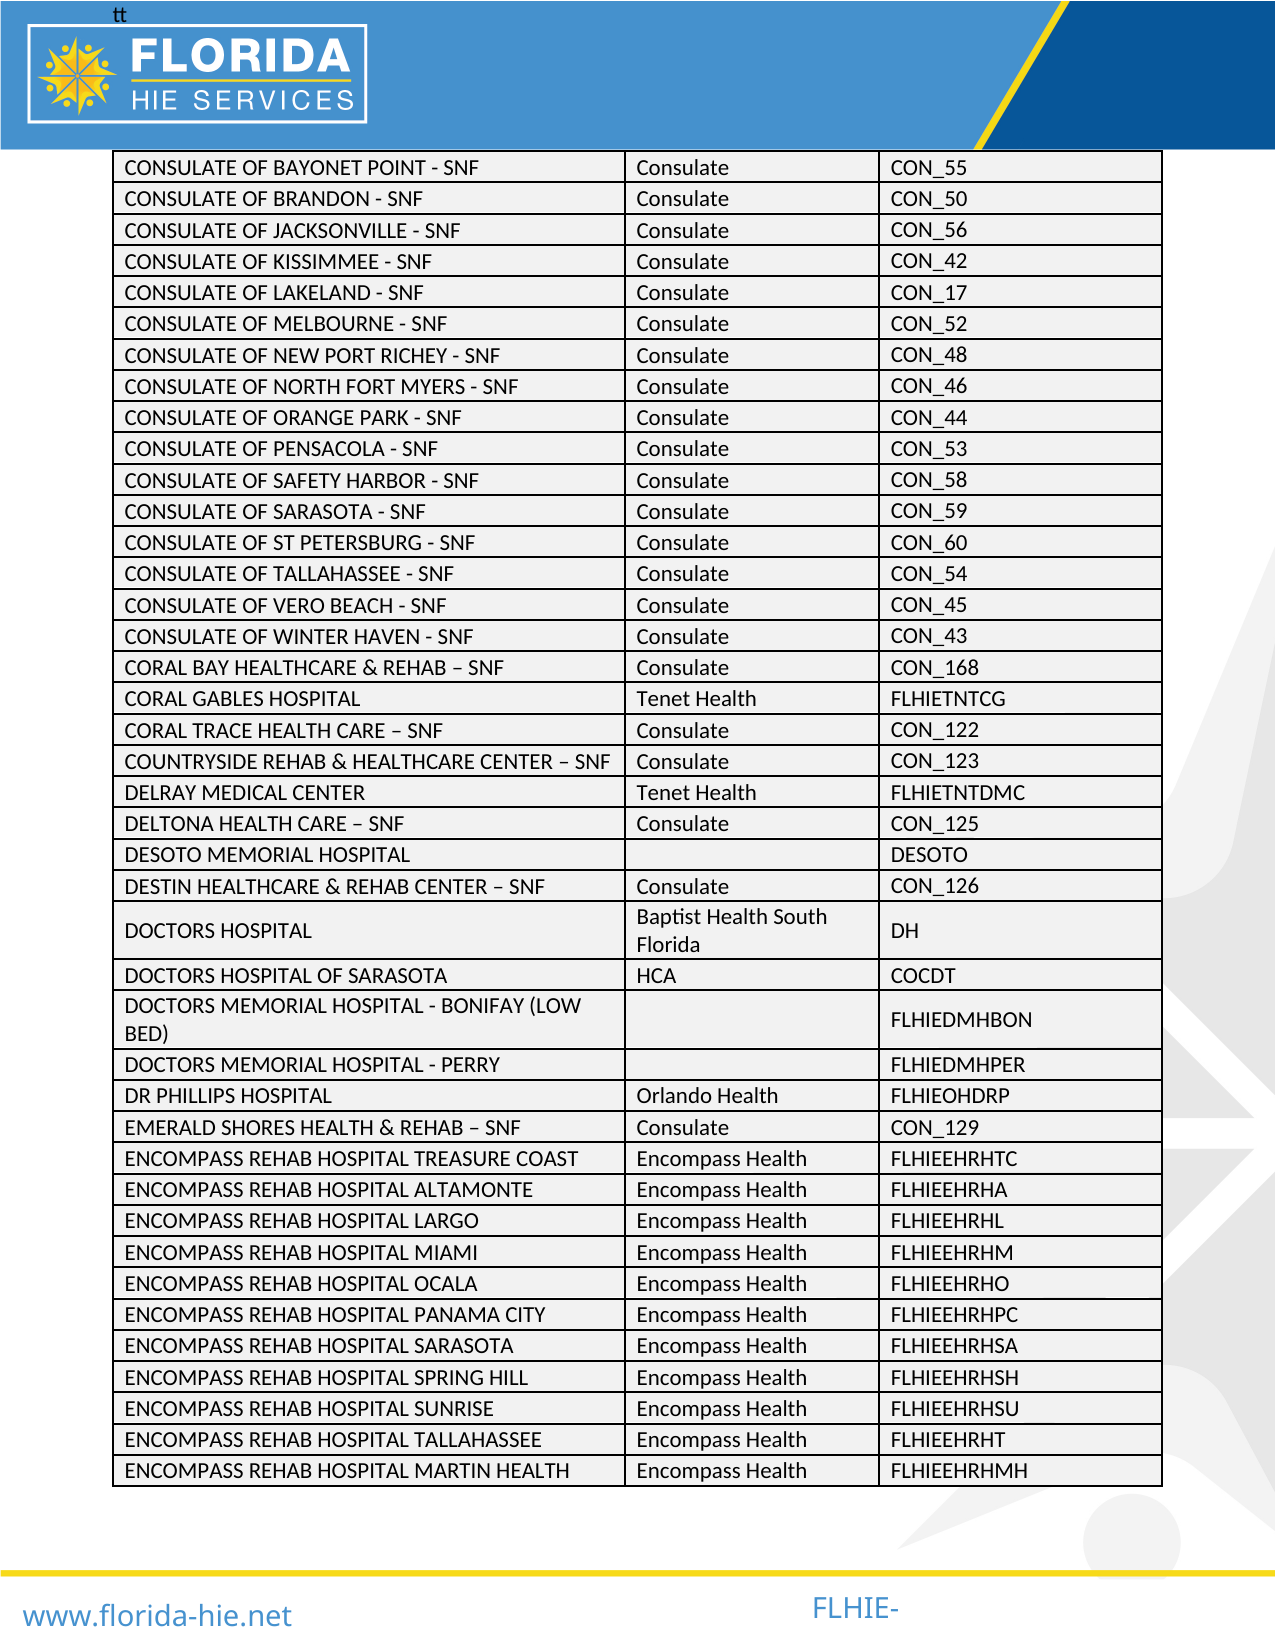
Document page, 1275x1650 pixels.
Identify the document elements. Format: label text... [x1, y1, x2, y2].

table_cell CORAL TRACE HEALTH CARE – SNF [114, 715, 624, 744]
table_cell CON_125 [880, 808, 1161, 837]
table_cell CON_126 [880, 871, 1161, 900]
table_cell FLHIEEHRHSU [880, 1393, 1161, 1422]
table_cell CON_60 [880, 527, 1161, 556]
table_cell CONSULATE OF TALLAHASSEE - SNF [114, 558, 624, 587]
table_cell Orlando Health [626, 1081, 878, 1110]
table_cell FLHIEEHRHL [880, 1206, 1161, 1235]
table_cell DR PHILLIPS HOSPITAL [114, 1081, 624, 1110]
table_cell ENCOMPASS REHAB HOSPITAL LARGO [114, 1206, 624, 1235]
picture [0, 1, 1275, 1650]
table_cell FLHIEEHRHSH [880, 1362, 1161, 1391]
table_cell ENCOMPASS REHAB HOSPITAL TREASURE COAST [114, 1143, 624, 1172]
table_cell DOCTORS HOSPITAL OF SARASOTA [114, 960, 624, 989]
table_cell CON_123 [880, 746, 1161, 775]
table_cell Consulate [626, 308, 878, 337]
table_cell Consulate [626, 340, 878, 369]
table_cell CON_45 [880, 590, 1161, 619]
table_cell ENCOMPASS REHAB HOSPITAL MARTIN HEALTH [114, 1456, 624, 1485]
table_cell CONSULATE OF BRANDON - SNF [114, 183, 624, 212]
table_cell Encompass Health [626, 1300, 878, 1329]
table_cell DESOTO [880, 840, 1161, 869]
table_cell ENCOMPASS REHAB HOSPITAL OCALA [114, 1268, 624, 1297]
table_cell CON_54 [880, 558, 1161, 587]
table_cell COCDT [880, 960, 1161, 989]
table_cell CONSULATE OF ORANGE PARK - SNF [114, 402, 624, 431]
table_cell CONSULATE OF JACKSONVILLE - SNF [114, 215, 624, 244]
table_cell CON_122 [880, 715, 1161, 744]
table_cell Consulate [626, 527, 878, 556]
table_cell ENCOMPASS REHAB HOSPITAL ALTAMONTE [114, 1175, 624, 1204]
table_cell FLHIEOHDRP [880, 1081, 1161, 1110]
table_cell CON_56 [880, 215, 1161, 244]
table_cell Consulate [626, 215, 878, 244]
table_cell CON_17 [880, 277, 1161, 306]
table_cell FLHIEEHRHPC [880, 1300, 1161, 1329]
table_cell CON_168 [880, 652, 1161, 681]
table_cell HCA [626, 960, 878, 989]
table_cell DOCTORS HOSPITAL [114, 902, 624, 958]
table_cell CON_42 [880, 246, 1161, 275]
table_cell FLHIEEHRHA [880, 1175, 1161, 1204]
table_cell CONSULATE OF KISSIMMEE - SNF [114, 246, 624, 275]
table_cell Consulate [626, 808, 878, 837]
table_cell Tenet Health [626, 777, 878, 806]
table_cell DESTIN HEALTHCARE & REHAB CENTER – SNF [114, 871, 624, 900]
table_cell FLHIEDMHBON [880, 991, 1161, 1047]
table_cell CONSULATE OF BAYONET POINT - SNF [114, 152, 624, 181]
table_cell FLHIEEHRHMH [880, 1456, 1161, 1485]
table_cell CONSULATE OF NEW PORT RICHEY - SNF [114, 340, 624, 369]
table_cell Consulate [626, 715, 878, 744]
table_cell Encompass Health [626, 1206, 878, 1235]
table_cell Consulate [626, 621, 878, 650]
table_cell DESOTO MEMORIAL HOSPITAL [114, 840, 624, 869]
table_cell Encompass Health [626, 1425, 878, 1454]
table_cell DELRAY MEDICAL CENTER [114, 777, 624, 806]
table_cell FLHIEEHRHT [880, 1425, 1161, 1454]
table_cell COUNTRYSIDE REHAB & HEALTHCARE CENTER – SNF [114, 746, 624, 775]
table_cell [626, 991, 878, 1047]
table_cell CONSULATE OF LAKELAND - SNF [114, 277, 624, 306]
table_cell CON_46 [880, 371, 1161, 400]
table_cell Encompass Health [626, 1331, 878, 1360]
table_cell [626, 1050, 878, 1079]
table_cell [626, 840, 878, 869]
table_cell CON_129 [880, 1112, 1161, 1141]
table_cell FLHIEEHRHO [880, 1268, 1161, 1297]
table_cell Consulate [626, 402, 878, 431]
table_cell Encompass Health [626, 1456, 878, 1485]
table_cell ENCOMPASS REHAB HOSPITAL SARASOTA [114, 1331, 624, 1360]
table_cell ENCOMPASS REHAB HOSPITAL MIAMI [114, 1237, 624, 1266]
table_cell Encompass Health [626, 1268, 878, 1297]
table_cell Consulate [626, 496, 878, 525]
table_cell Consulate [626, 152, 878, 181]
table_cell CONSULATE OF SAFETY HARBOR - SNF [114, 465, 624, 494]
table_cell DOCTORS MEMORIAL HOSPITAL - PERRY [114, 1050, 624, 1079]
table_cell Consulate [626, 590, 878, 619]
table_cell Consulate [626, 465, 878, 494]
table_cell Encompass Health [626, 1175, 878, 1204]
table_cell ENCOMPASS REHAB HOSPITAL TALLAHASSEE [114, 1425, 624, 1454]
table_cell FLHIEEHRHTC [880, 1143, 1161, 1172]
table_cell CON_55 [880, 152, 1161, 181]
table_cell FLHIETNTDMC [880, 777, 1161, 806]
table_cell Encompass Health [626, 1143, 878, 1172]
table_cell Consulate [626, 183, 878, 212]
table_cell Consulate [626, 246, 878, 275]
table_cell CON_52 [880, 308, 1161, 337]
table_cell CONSULATE OF MELBOURNE - SNF [114, 308, 624, 337]
table_cell CORAL GABLES HOSPITAL [114, 683, 624, 712]
table_cell CONSULATE OF VERO BEACH - SNF [114, 590, 624, 619]
table_cell Consulate [626, 433, 878, 462]
table_cell EMERALD SHORES HEALTH & REHAB – SNF [114, 1112, 624, 1141]
table_cell FLHIETNTCG [880, 683, 1161, 712]
table_cell Consulate [626, 746, 878, 775]
table_cell CON_50 [880, 183, 1161, 212]
table_cell Baptist Health South Florida [626, 902, 878, 958]
table_cell Consulate [626, 652, 878, 681]
table_cell CONSULATE OF SARASOTA - SNF [114, 496, 624, 525]
table_cell Consulate [626, 1112, 878, 1141]
table_cell DH [880, 902, 1161, 958]
table_cell CONSULATE OF PENSACOLA - SNF [114, 433, 624, 462]
table_cell CONSULATE OF NORTH FORT MYERS - SNF [114, 371, 624, 400]
table_cell CON_44 [880, 402, 1161, 431]
table_cell CON_53 [880, 433, 1161, 462]
table_cell Consulate [626, 371, 878, 400]
table_cell CON_43 [880, 621, 1161, 650]
table_cell CON_48 [880, 340, 1161, 369]
table_cell Consulate [626, 871, 878, 900]
table_cell DELTONA HEALTH CARE – SNF [114, 808, 624, 837]
table_cell CON_59 [880, 496, 1161, 525]
table_cell FLHIEEHRHM [880, 1237, 1161, 1266]
table_cell Consulate [626, 277, 878, 306]
table_cell CONSULATE OF ST PETERSBURG - SNF [114, 527, 624, 556]
table_cell CONSULATE OF WINTER HAVEN - SNF [114, 621, 624, 650]
table_cell Encompass Health [626, 1237, 878, 1266]
table_cell Tenet Health [626, 683, 878, 712]
table_cell FLHIEDMHPER [880, 1050, 1161, 1079]
table_cell ENCOMPASS REHAB HOSPITAL PANAMA CITY [114, 1300, 624, 1329]
table_cell ENCOMPASS REHAB HOSPITAL SPRING HILL [114, 1362, 624, 1391]
table_cell FLHIEEHRHSA [880, 1331, 1161, 1360]
table_cell CON_58 [880, 465, 1161, 494]
table_cell DOCTORS MEMORIAL HOSPITAL - BONIFAY (LOW BED) [114, 991, 624, 1047]
table_cell ENCOMPASS REHAB HOSPITAL SUNRISE [114, 1393, 624, 1422]
table_cell CORAL BAY HEALTHCARE & REHAB – SNF [114, 652, 624, 681]
table_cell Encompass Health [626, 1393, 878, 1422]
table_cell Consulate [626, 558, 878, 587]
table_cell Encompass Health [626, 1362, 878, 1391]
